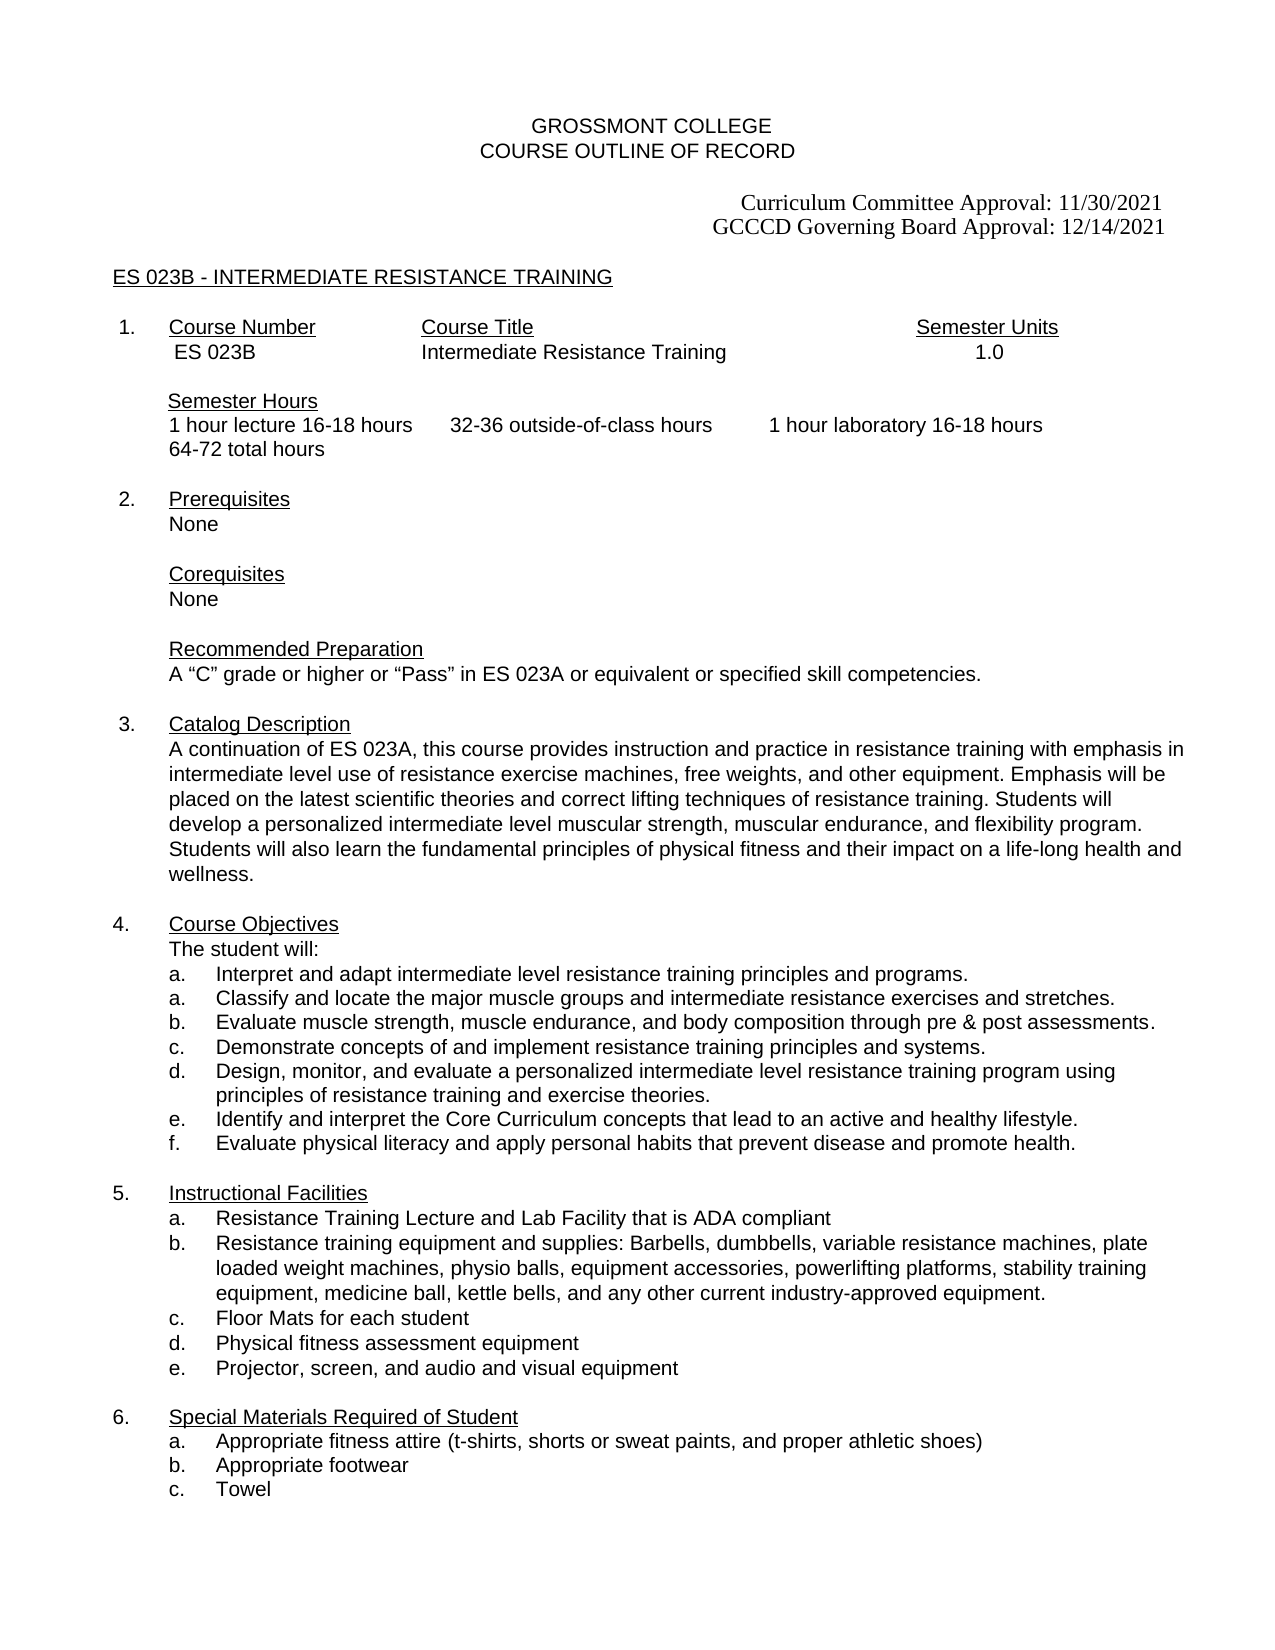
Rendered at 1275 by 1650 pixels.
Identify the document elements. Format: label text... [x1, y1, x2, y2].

text 64-72 total hours [112, 437, 1191, 461]
list Floor Mats for each student [169, 1305, 1191, 1330]
list Physical fitness assessment equipment [169, 1330, 1191, 1355]
text The student will: [169, 936, 1191, 961]
text Curriculum Committee Approval: 11/30/2021 [712, 189, 1191, 216]
list Demonstrate concepts of and implement resistance training principles and systems. [169, 1034, 1191, 1059]
list Design, monitor, and evaluate a personalized intermediate level resistance training program using principles of resistance training and exercise theories. [169, 1059, 1191, 1107]
text Recommended Preparation [169, 636, 1191, 661]
text Corequisites [169, 561, 1191, 586]
text ES 023B Intermediate Resistance Training 1.0 [122, 339, 1191, 364]
text ES 023B - INTERMEDIATE RESISTANCE TRAINING [112, 264, 1191, 289]
text A continuation of ES 023A, this course provides instruction and practice in resistance training with emphasis in intermediate level use of resistance exercise machines, free weights, and other equipment. Emphasis will be placed on the latest scientific theories and correct lifting techniques of resistance training. Students will develop a personalized intermediate level muscular strength, muscular endurance, and flexibility program. Students will also learn the fundamental principles of physical fitness and their impact on a life-long health and wellness. [169, 736, 1191, 886]
text 1 hour lecture 16-18 hours 32-36 outside-of-class hours 1 hour laboratory 16-18 hours [112, 413, 1191, 437]
text 4. Course Objectives [112, 911, 1191, 936]
list Identify and interpret the Core Curriculum concepts that lead to an active and healthy lifestyle. [169, 1107, 1191, 1131]
text Semester Hours [112, 388, 1191, 413]
list Classify and locate the major muscle groups and intermediate resistance exercises and stretches. [169, 986, 1191, 1010]
list Towel [169, 1477, 1191, 1501]
text None [169, 586, 1191, 611]
text COURSE OUTLINE OF RECORD [112, 137, 1191, 162]
list Resistance Training Lecture and Lab Facility that is ADA compliant [169, 1205, 1191, 1230]
text 3. Catalog Description [112, 711, 1191, 736]
list Projector, screen, and audio and visual equipment [169, 1355, 1191, 1380]
list Evaluate muscle strength, muscle endurance, and body composition through pre & post assessments. [169, 1010, 1191, 1034]
text A “C” grade or higher or “Pass” in ES 023A or equivalent or specified skill competencies. [169, 661, 1191, 686]
text GCCCD Governing Board Approval: 12/14/2021 [112, 216, 1191, 239]
text None [169, 511, 1191, 536]
text 2. Prerequisites [112, 486, 1191, 511]
list Evaluate physical literacy and apply personal habits that prevent disease and promote health. [169, 1131, 1191, 1155]
list Appropriate footwear [169, 1453, 1191, 1477]
list Instructional Facilities [112, 1180, 1191, 1205]
list Special Materials Required of Student [112, 1404, 1191, 1429]
list Appropriate fitness attire (t-shirts, shorts or sweat paints, and proper athletic shoes) [169, 1429, 1191, 1453]
list Resistance training equipment and supplies: Barbells, dumbbells, variable resistance machines, plate loaded weight machines, physio balls, equipment accessories, powerlifting platforms, stability training equipment, medicine ball, kettle bells, and any other current industry-approved equipment. [169, 1230, 1191, 1305]
text GROSSMONT COLLEGE [112, 112, 1191, 137]
list Interpret and adapt intermediate level resistance training principles and programs. [169, 961, 1191, 986]
text 1. Course Number Course Title Semester Units [112, 314, 1191, 339]
